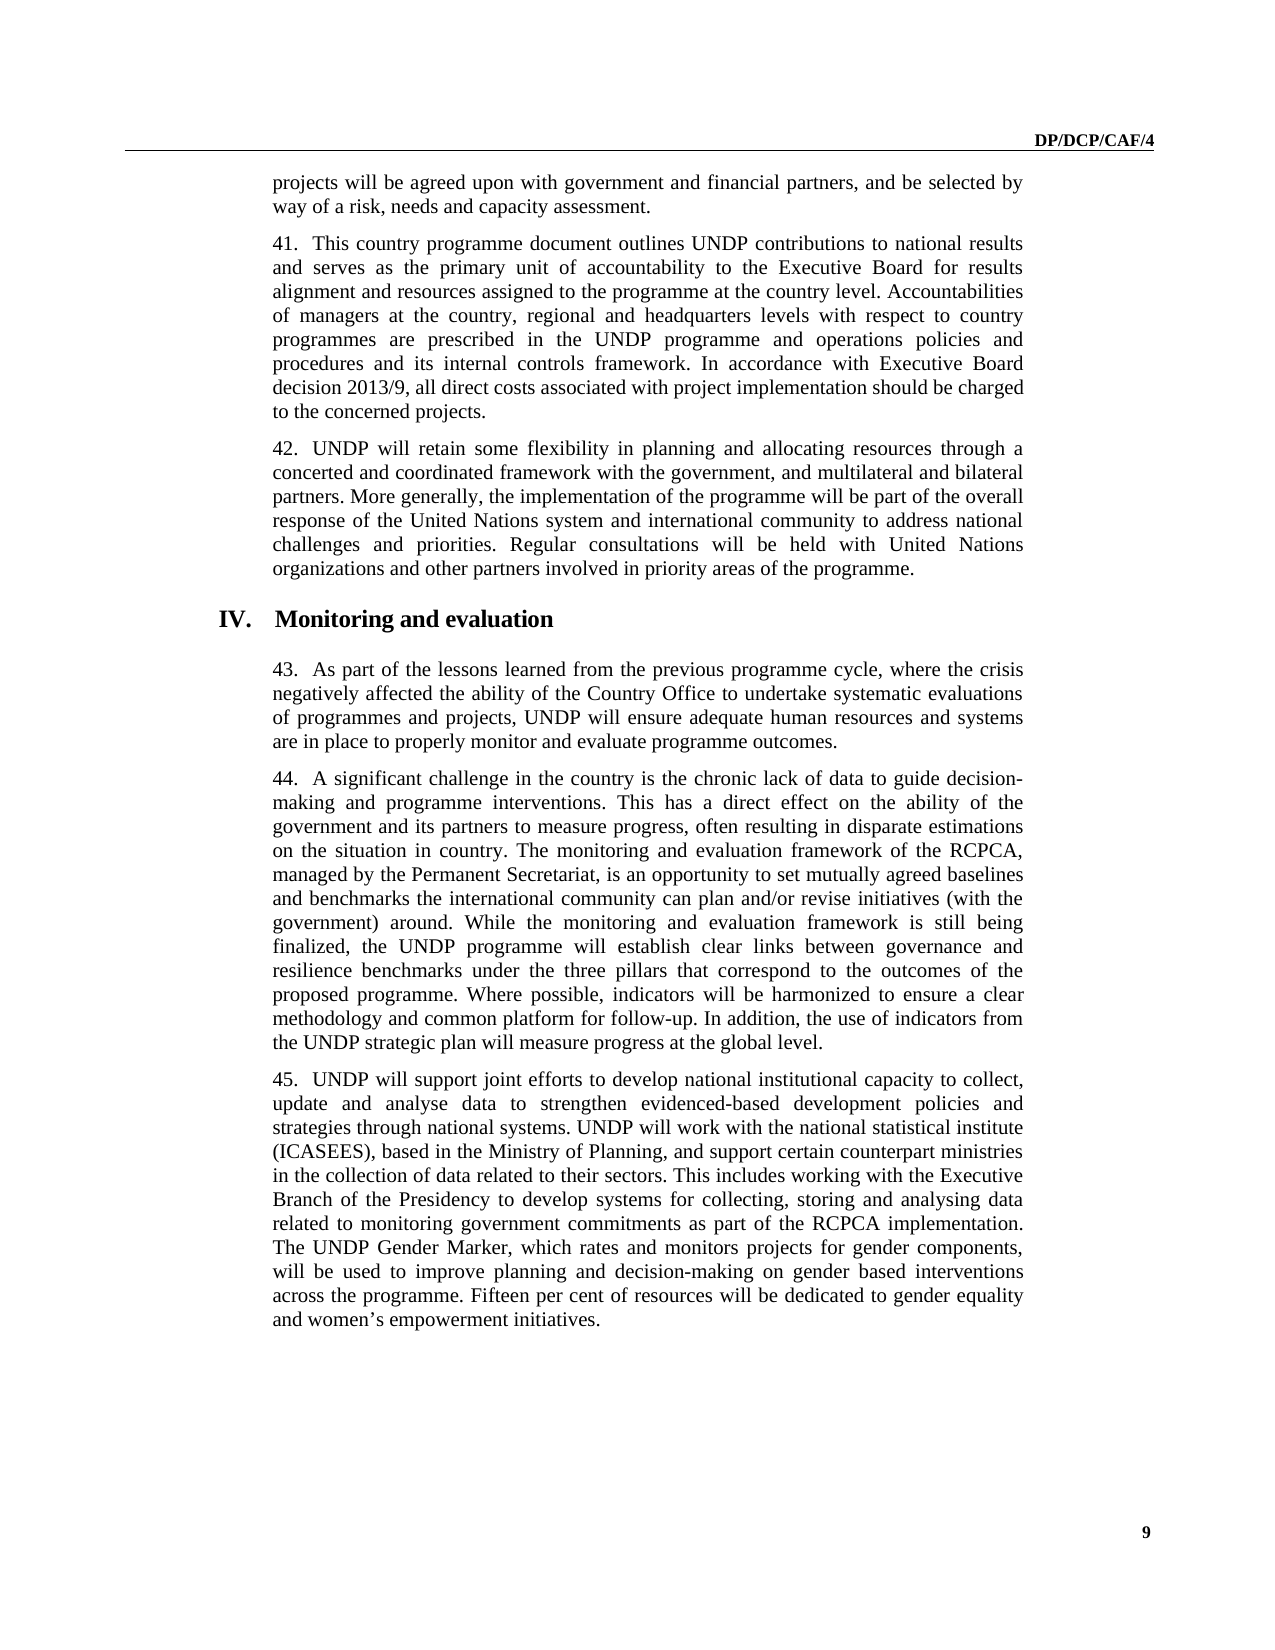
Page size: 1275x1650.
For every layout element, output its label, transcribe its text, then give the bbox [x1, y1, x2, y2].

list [272, 170, 1024, 218]
list UNDP will support joint efforts to develop national institutional capacity to collect, update and analyse data to strengthen evidenced-based development policies and strategies through national systems. UNDP will work with the national statistical institute (ICASEES), based in the Ministry of Planning, and support certain counterpart ministries in the collection of data related to their sectors. This includes working with the Executive Branch of the Presidency to develop systems for collecting, storing and analysing data related to monitoring government commitments as part of the RCPCA implementation. The UNDP Gender Marker, which rates and monitors projects for gender components, will be used to improve planning and decision-making on gender based interventions across the programme. Fifteen per cent of resources will be dedicated to gender equality and women’s empowerment initiatives. [272, 1067, 1024, 1331]
list A significant challenge in the country is the chronic lack of data to guide decision-making and programme interventions. This has a direct effect on the ability of the government and its partners to measure progress, often resulting in disparate estimations on the situation in country. The monitoring and evaluation framework of the RCPCA, managed by the Permanent Secretariat, is an opportunity to set mutually agreed baselines and benchmarks the international community can plan and/or revise initiatives (with the government) around. While the monitoring and evaluation framework is still being finalized, the UNDP programme will establish clear links between governance and resilience benchmarks under the three pillars that correspond to the outcomes of the proposed programme. Where possible, indicators will be harmonized to ensure a clear methodology and common platform for follow-up. In addition, the use of indicators from the UNDP strategic plan will measure progress at the global level. [272, 766, 1024, 1054]
list As part of the lessons learned from the previous programme cycle, where the crisis negatively affected the ability of the Country Office to undertake systematic evaluations of programmes and projects, UNDP will ensure adequate human resources and systems are in place to properly monitor and evaluate programme outcomes. [272, 657, 1024, 753]
list UNDP will retain some flexibility in planning and allocating resources through a concerted and coordinated framework with the government, and multilateral and bilateral partners. More generally, the implementation of the programme will be part of the overall response of the United Nations system and international community to address national challenges and priorities. Regular consultations will be held with United Nations organizations and other partners involved in priority areas of the programme. [272, 436, 1024, 580]
subtitle Monitoring and evaluation [218, 604, 1024, 633]
list This country programme document outlines UNDP contributions to national results and serves as the primary unit of accountability to the Executive Board for results alignment and resources assigned to the programme at the country level. Accountabilities of managers at the country, regional and headquarters levels with respect to country programmes are prescribed in the UNDP programme and operations policies and procedures and its internal controls framework. In accordance with Executive Board decision 2013/9, all direct costs associated with project implementation should be charged to the concerned projects. [272, 231, 1024, 423]
